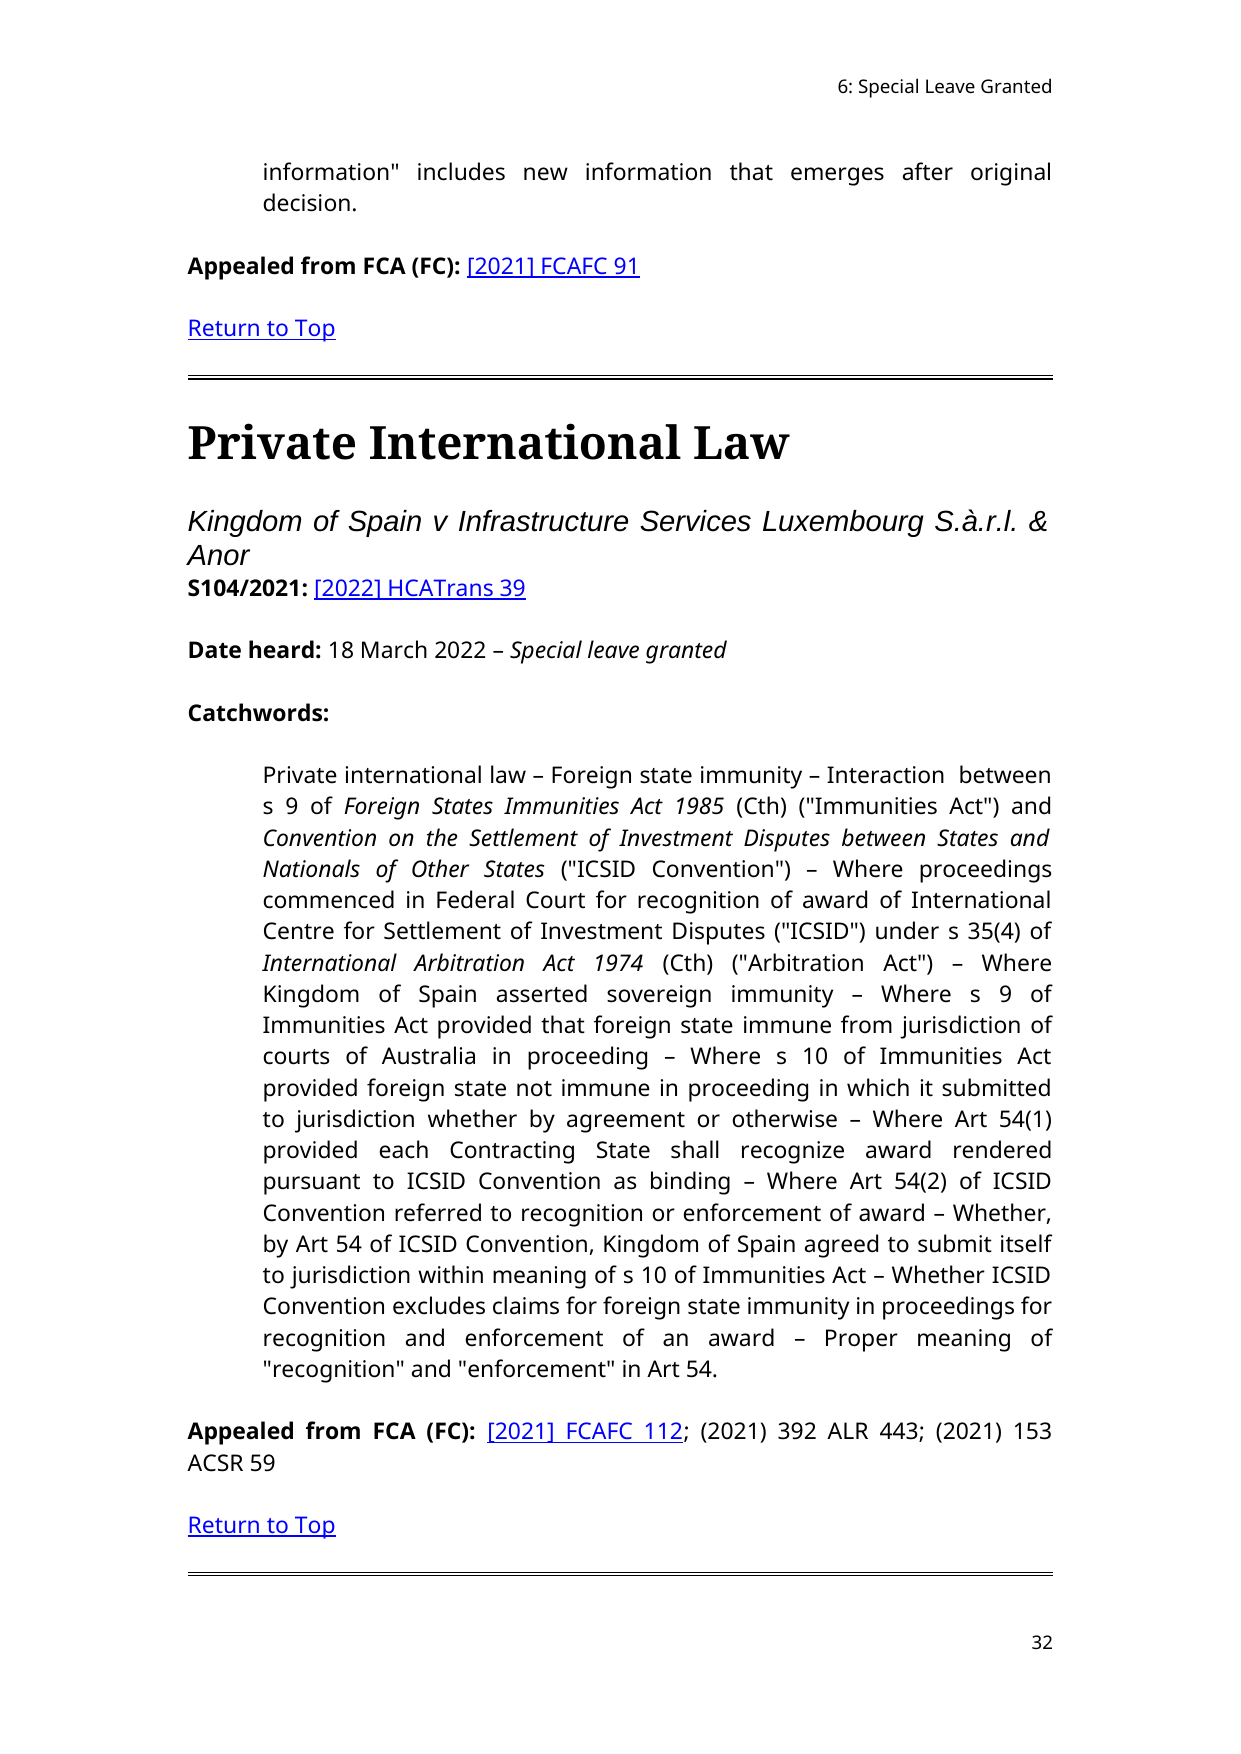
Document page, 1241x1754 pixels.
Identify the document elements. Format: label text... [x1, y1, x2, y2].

subtitle Private International Law [187, 411, 1053, 473]
text Return to Top [187, 312, 1053, 343]
subtitle Kingdom of Spain v Infrastructure Services Luxembourg S.à.r.l. & Anor [187, 504, 1053, 571]
text Date heard: 18 March 2022 – Special leave granted [187, 634, 1053, 665]
text Catchwords: [187, 696, 1053, 728]
text Appealed from FCA (FC): [2021] FCAFC 91 [187, 250, 1053, 281]
text Return to Top [187, 1509, 1053, 1540]
text Appealed from FCA (FC): [2021] FCAFC 112; (2021) 392 ALR 443; (2021) 153 ACSR 59 [187, 1415, 1053, 1478]
text Private international law – Foreign state immunity – Interaction between s 9 of Foreign States Immunities Act 1985 (Cth) ("Immunities Act") and Convention on the Settlement of Investment Disputes between States and Nationals of Other States ("ICSID Convention") – Where proceedings commenced in Federal Court for recognition of award of International Centre for Settlement of Investment Disputes ("ICSID") under s 35(4) of International Arbitration Act 1974 (Cth) ("Arbitration Act") – Where Kingdom of Spain asserted sovereign immunity – Where s 9 of Immunities Act provided that foreign state immune from jurisdiction of courts of Australia in proceeding – Where s 10 of Immunities Act provided foreign state not immune in proceeding in which it submitted to jurisdiction whether by agreement or otherwise – Where Art 54(1) provided each Contracting State shall recognize award rendered pursuant to ICSID Convention as binding – Where Art 54(2) of ICSID Convention referred to recognition or enforcement of award – Whether, by Art 54 of ICSID Convention, Kingdom of Spain agreed to submit itself to jurisdiction within meaning of s 10 of Immunities Act – Whether ICSID Convention excludes claims for foreign state immunity in proceedings for recognition and enforcement of an award – Proper meaning of "recognition" and "enforcement" in Art 54. [262, 759, 1053, 1384]
text S104/2021: [2022] HCATrans 39 [187, 571, 1053, 603]
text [262, 156, 1053, 218]
